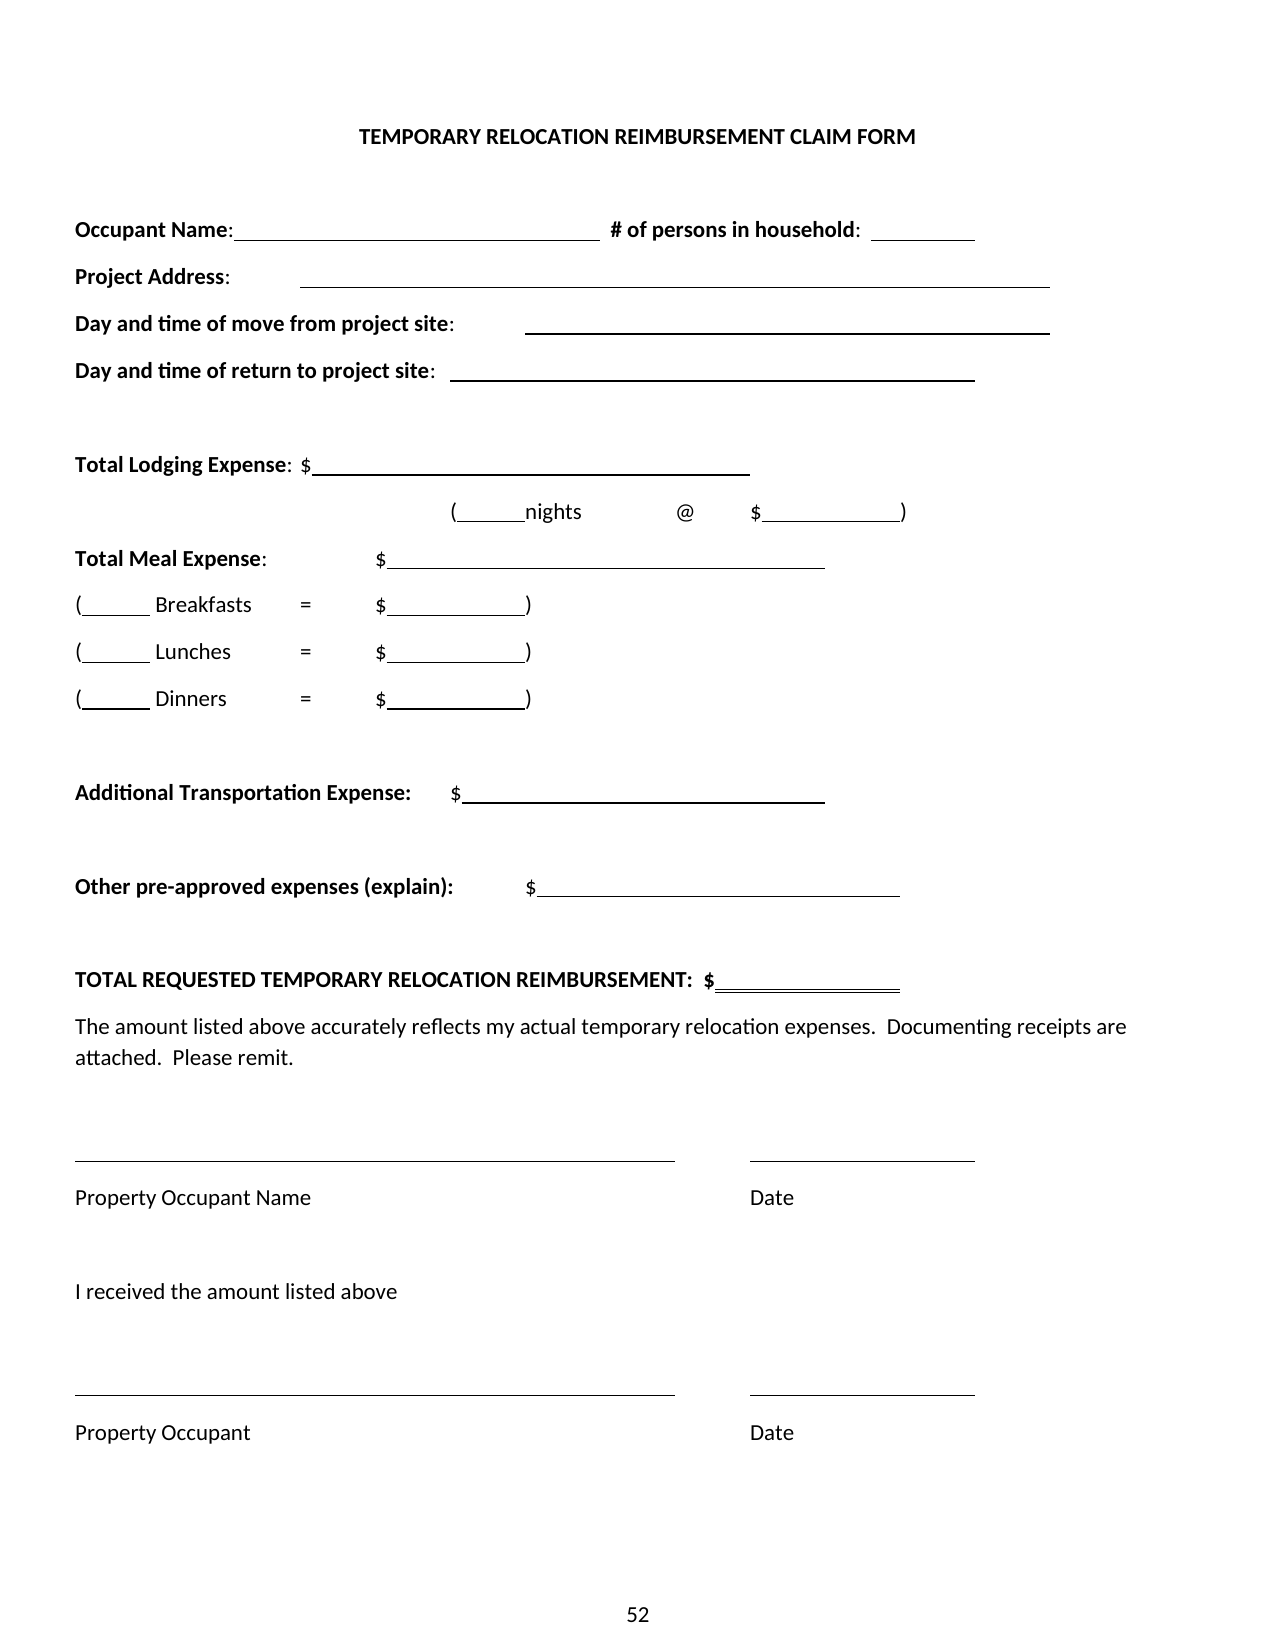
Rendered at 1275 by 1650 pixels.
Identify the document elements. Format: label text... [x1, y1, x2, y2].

text Project Address: [75, 262, 1200, 291]
text Total Lodging Expense: $ [75, 450, 1200, 478]
text ( Lunches = $ ) [75, 637, 1200, 666]
text Day and time of move from project site: [75, 309, 1200, 337]
text I received the amount listed above [75, 1277, 1200, 1305]
text Occupant Name: # of persons in household: [75, 216, 1200, 244]
text Other pre-approved expenses (explain): $ [75, 872, 1200, 900]
text ( Dinners = $ ) [75, 684, 1200, 712]
text Property Occupant Name Date [75, 1183, 1200, 1211]
text ( nights @ $ ) [75, 497, 1200, 525]
text TEMPORARY RELOCATION REIMBURSEMENT CLAIM FORM [75, 122, 1200, 150]
text Additional Transportation Expense: $ [75, 778, 1200, 806]
text ( Breakfasts = $ ) [75, 591, 1200, 619]
text The amount listed above accurately reflects my actual temporary relocation expenses. Documenting receipts are attached. Please remit. [75, 1012, 1200, 1071]
text TOTAL REQUESTED TEMPORARY RELOCATION REIMBURSEMENT: $ [75, 966, 1200, 994]
text Total Meal Expense: $ [75, 544, 1200, 572]
text Property Occupant Date [75, 1418, 1200, 1446]
text Day and time of return to project site: [75, 356, 1200, 384]
